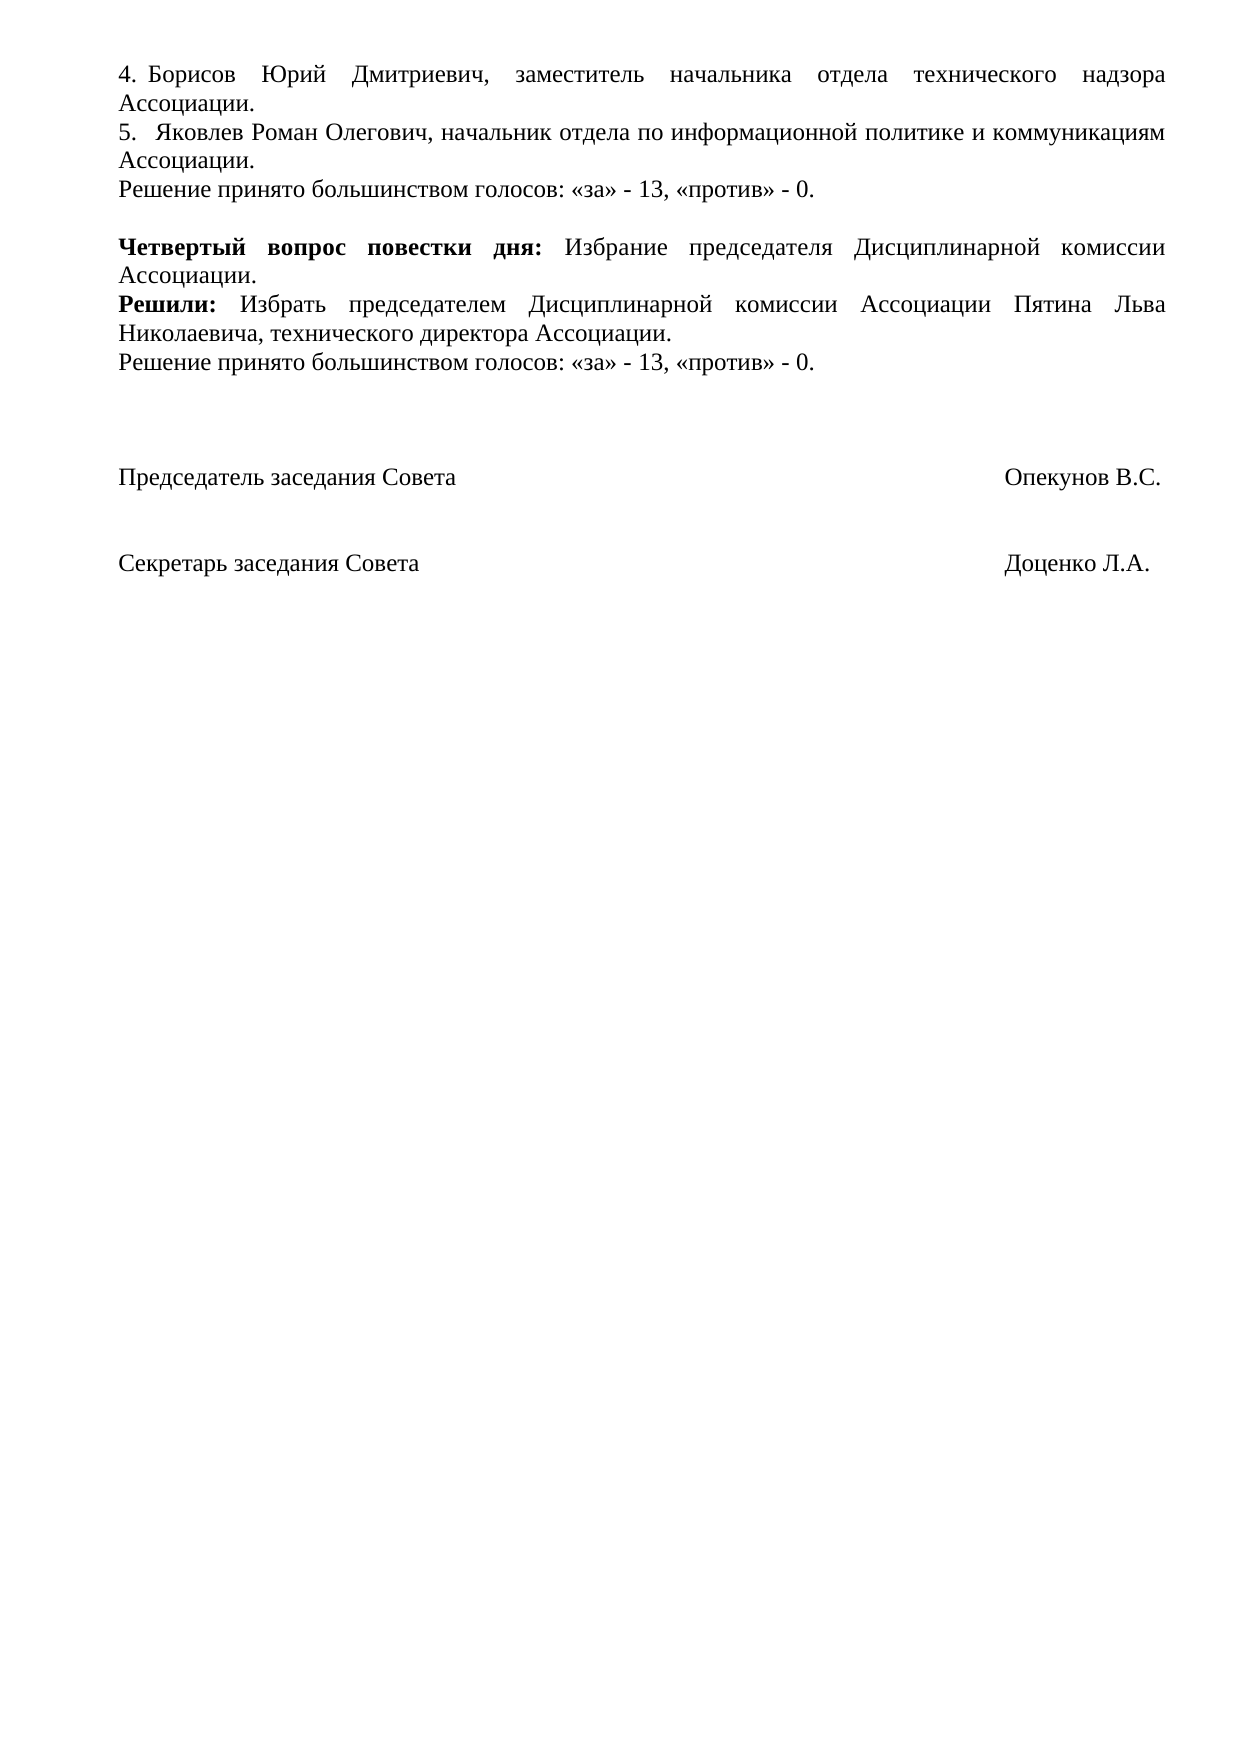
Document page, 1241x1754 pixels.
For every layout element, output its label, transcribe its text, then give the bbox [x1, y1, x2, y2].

text Решение принято большинством голосов: «за» - 13, «против» - 0. [118, 347, 1166, 375]
text Председатель заседания Совета Опекунов В.С. [118, 462, 1166, 490]
text Секретарь заседания Совета Доценко Л.А. [118, 548, 1166, 577]
list Яковлев Роман Олегович, начальник отдела по информационной политике и коммуникациям Ассоциации. [118, 117, 1166, 174]
list Борисов Юрий Дмитриевич, заместитель начальника отдела технического надзора Ассоциации. [118, 59, 1166, 117]
text Решили: Избрать председателем Дисциплинарной комиссии Ассоциации Пятина Льва Николаевича, технического директора Ассоциации. [118, 289, 1166, 347]
text Четвертый вопрос повестки дня: Избрание председателя Дисциплинарной комиссии Ассоциации. [118, 232, 1166, 289]
text Решение принято большинством голосов: «за» - 13, «против» - 0. [118, 174, 1166, 203]
